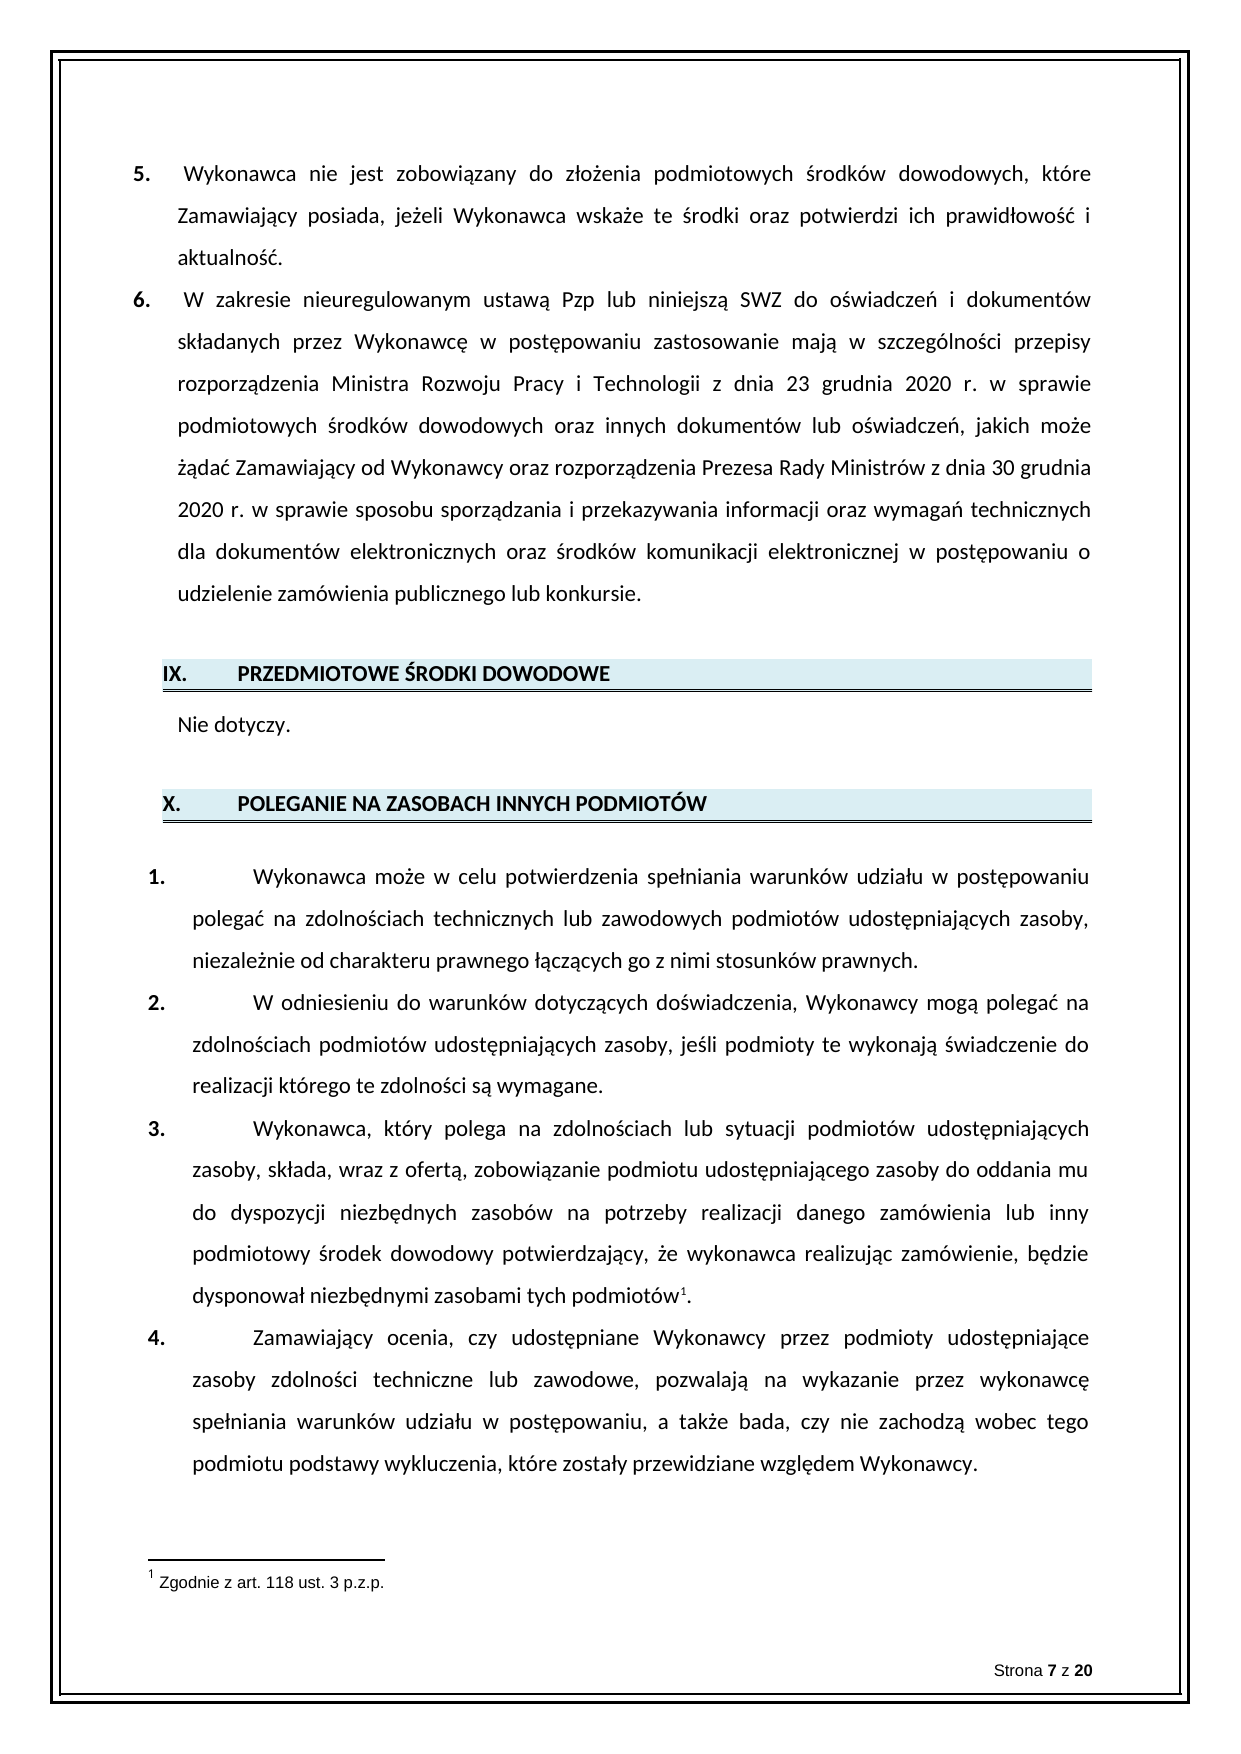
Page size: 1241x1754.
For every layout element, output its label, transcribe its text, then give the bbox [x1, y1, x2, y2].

list Wykonawca może w celu potwierdzenia spełniania warunków udziału w postępowaniu polegać na zdolnościach technicznych lub zawodowych podmiotów udostępniających zasoby, niezależnie od charakteru prawnego łączących go z nimi stosunków prawnych. [148, 862, 1090, 974]
list W odniesieniu do warunków dotyczących doświadczenia, Wykonawcy mogą polegać na zdolnościach podmiotów udostępniających zasoby, jeśli podmioty te wykonają świadczenie do realizacji którego te zdolności są wymagane. [148, 988, 1090, 1100]
list W zakresie nieuregulowanym ustawą Pzp lub niniejszą SWZ do oświadczeń i dokumentów składanych przez Wykonawcę w postępowaniu zastosowanie mają w szczególności przepisy rozporządzenia Ministra Rozwoju Pracy i Technologii z dnia 23 grudnia 2020 r. w sprawie podmiotowych środków dowodowych oraz innych dokumentów lub oświadczeń, jakich może żądać Zamawiający od Wykonawcy oraz rozporządzenia Prezesa Rady Ministrów z dnia 30 grudnia 2020 r. w sprawie sposobu sporządzania i przekazywania informacji oraz wymagań technicznych dla dokumentów elektronicznych oraz środków komunikacji elektronicznej w postępowaniu o udzielenie zamówienia publicznego lub konkursie. [133, 285, 1092, 607]
list PRZEDMIOTOWE ŚRODKI DOWODOWE [162, 659, 1092, 692]
list Wykonawca nie jest zobowiązany do złożenia podmiotowych środków dowodowych, które Zamawiający posiada, jeżeli Wykonawca wskaże te środki oraz potwierdzi ich prawidłowość i aktualność. [133, 159, 1092, 271]
list Zamawiający ocenia, czy udostępniane Wykonawcy przez podmioty udostępniające zasoby zdolności techniczne lub zawodowe, pozwalają na wykazanie przez wykonawcę spełniania warunków udziału w postępowaniu, a także bada, czy nie zachodzą wobec tego podmiotu podstawy wykluczenia, które zostały przewidziane względem Wykonawcy. [148, 1323, 1090, 1477]
list POLEGANIE NA ZASOBACH INNYCH PODMIOTÓW [162, 789, 1092, 823]
list Nie dotyczy. [177, 710, 1092, 738]
list Wykonawca, który polega na zdolnościach lub sytuacji podmiotów udostępniających zasoby, składa, wraz z ofertą, zobowiązanie podmiotu udostępniającego zasoby do oddania mu do dyspozycji niezbędnych zasobów na potrzeby realizacji danego zamówienia lub inny podmiotowy środek dowodowy potwierdzający, że wykonawca realizując zamówienie, będzie dysponował niezbędnymi zasobami tych podmiotów. [148, 1114, 1090, 1309]
